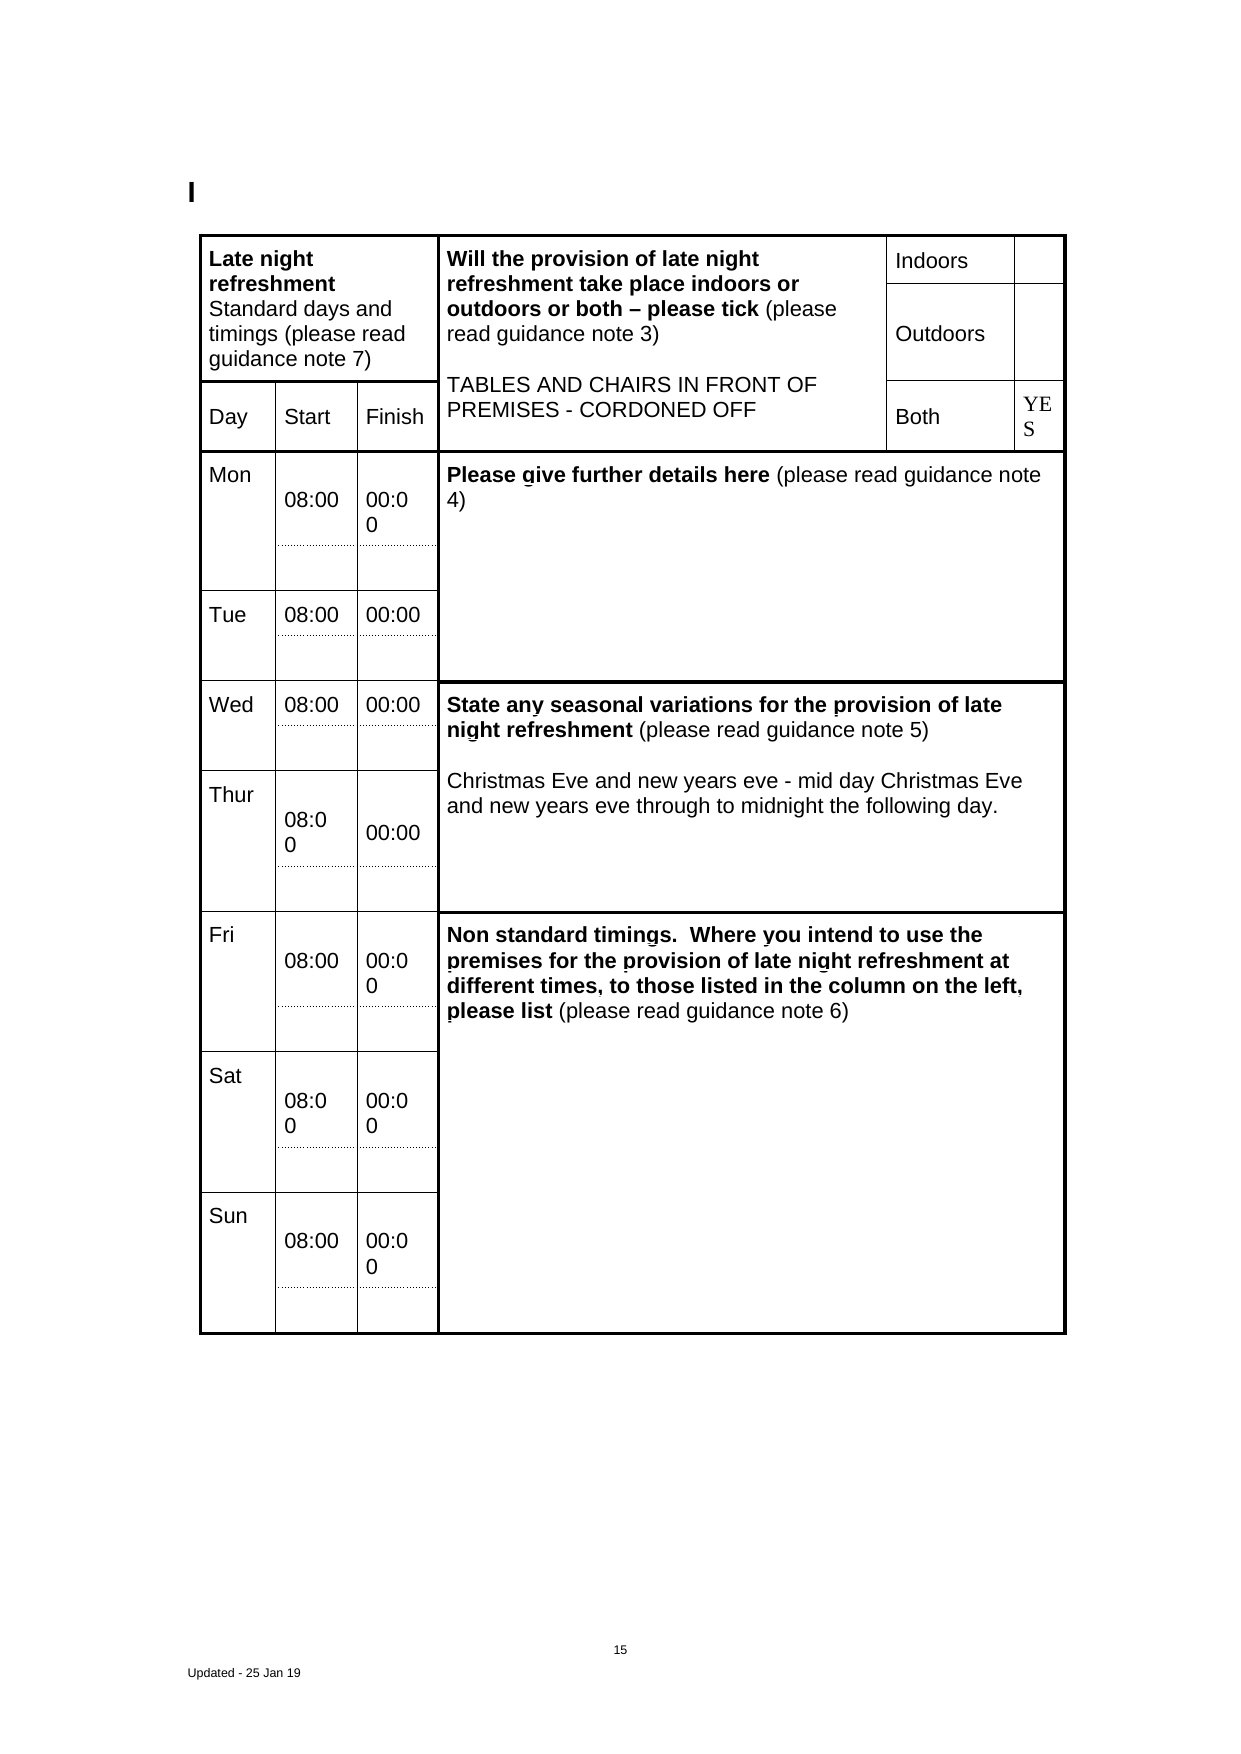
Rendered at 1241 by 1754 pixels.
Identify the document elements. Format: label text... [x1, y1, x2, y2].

table_cell Thur [202, 771, 275, 911]
table_cell [358, 635, 437, 680]
table_cell Mon [202, 453, 275, 590]
table_cell Non standard timings. Where you intend to use the premises for the provision of late night refreshment at different times, to those listed in the column on the left, please list (please read guidance note 6) [440, 914, 1063, 1332]
table_cell 00:00 [358, 771, 437, 866]
table_cell [276, 1147, 357, 1192]
table_cell Please give further details here (please read guidance note 4) [440, 453, 1063, 680]
table_cell 08:00 [276, 681, 357, 725]
table_cell 08:00 [276, 771, 357, 866]
table_cell Finish [358, 383, 437, 450]
table_cell [276, 1006, 357, 1051]
table_cell [276, 1287, 357, 1332]
table_cell [358, 1147, 437, 1192]
table_cell [276, 866, 357, 911]
table_cell Outdoors [887, 284, 1014, 380]
table_cell Day [202, 383, 275, 450]
table_header [1015, 237, 1063, 283]
table_cell 08:00 [276, 453, 357, 545]
table_cell [276, 545, 357, 590]
table_cell [1015, 284, 1063, 380]
table_cell Fri [202, 912, 275, 1051]
table_cell [358, 866, 437, 911]
table_header Indoors [887, 237, 1014, 283]
table_cell Sat [202, 1052, 275, 1192]
table_cell [358, 1287, 437, 1332]
table_cell YES [1015, 381, 1063, 450]
table_cell 08:00 [276, 1193, 357, 1287]
table_cell State any seasonal variations for the provision of late night refreshment (please read guidance note 5) Christmas Eve and new years eve - mid day Christmas Eve and new years eve through to midnight the following day. [440, 684, 1063, 911]
table_header Will the provision of late night refreshment take place indoors or outdoors or both – please tick (please read guidance note 3) TABLES AND CHAIRS IN FRONT OF PREMISES - CORDONED OFF [440, 237, 886, 450]
table_cell 08:00 [276, 591, 357, 635]
table_cell [358, 545, 437, 590]
table_cell 00:00 [358, 912, 437, 1006]
table_cell Both [887, 381, 1014, 450]
table_cell Wed [202, 681, 275, 770]
table_cell 08:00 [276, 912, 357, 1006]
table_cell [276, 725, 357, 770]
table_cell 00:00 [358, 453, 437, 545]
table_cell [358, 1006, 437, 1051]
table_cell 00:00 [358, 681, 437, 725]
table_cell 00:00 [358, 1052, 437, 1147]
table_cell Start [276, 383, 357, 450]
table_cell 00:00 [358, 591, 437, 635]
table_cell [358, 725, 437, 770]
table_header Late night refreshment Standard days and timings (please read guidance note 7) [202, 237, 437, 380]
table_cell [276, 635, 357, 680]
table_cell Sun [202, 1193, 275, 1332]
table_cell 00:00 [358, 1193, 437, 1287]
table_cell 08:00 [276, 1052, 357, 1147]
table_cell Tue [202, 591, 275, 680]
text I [187, 175, 1053, 209]
